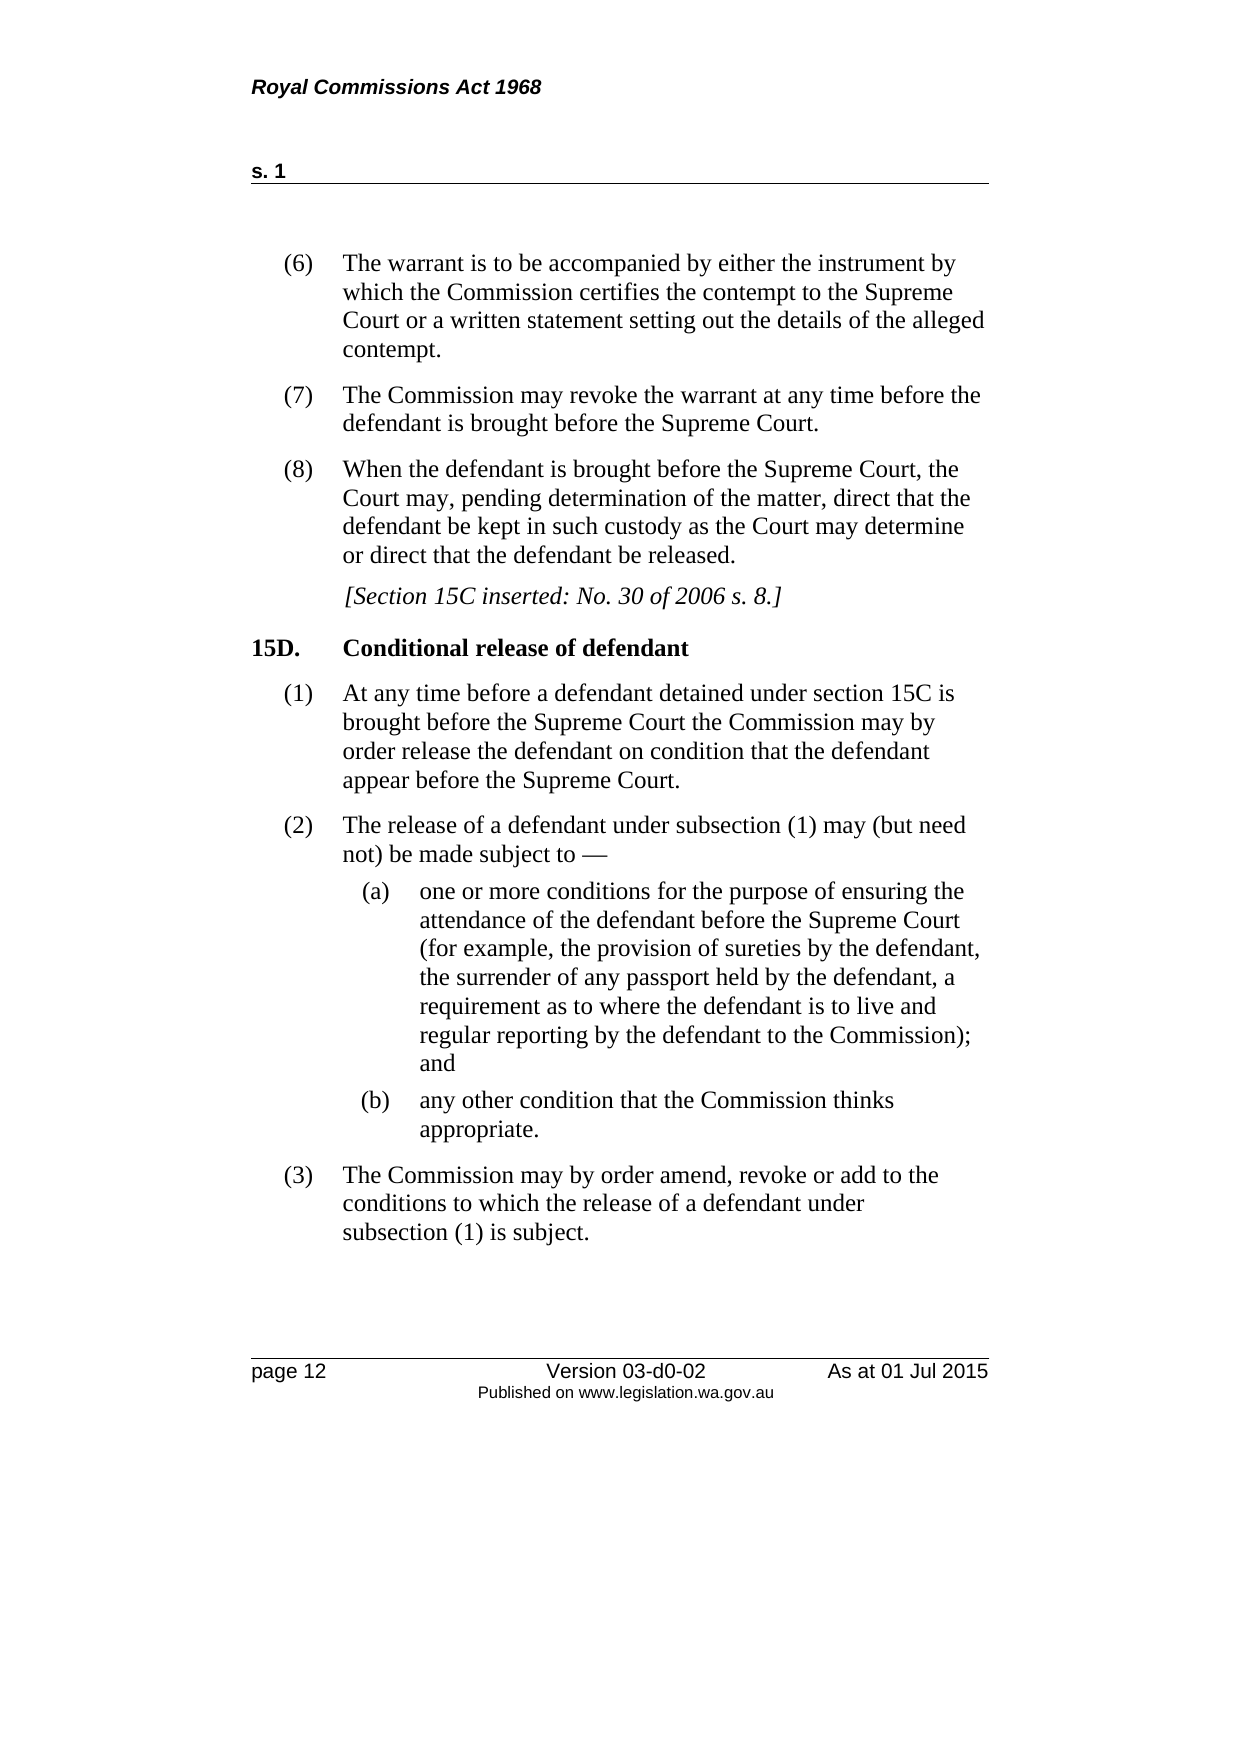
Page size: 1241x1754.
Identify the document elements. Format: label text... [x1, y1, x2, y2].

text [Section 15C inserted: No. 30 of 2006 s. 8.] [251, 581, 989, 610]
text (8) When the defendant is brought before the Supreme Court, the Court may, pending determination of the matter, direct that the defendant be kept in such custody as the Court may determine or direct that the defendant be released. [251, 454, 989, 569]
text (a) one or more conditions for the purpose of ensuring the attendance of the defendant before the Supreme Court (for example, the provision of sureties by the defendant, the surrender of any passport held by the defendant, a requirement as to where the defendant is to live and regular reporting by the defendant to the Commission); and [251, 876, 989, 1077]
text (b) any other condition that the Commission thinks appropriate. [251, 1086, 989, 1143]
text (3) The Commission may by order amend, revoke or add to the conditions to which the release of a defendant under subsection (1) is subject. [251, 1160, 989, 1246]
text (1) At any time before a defendant detained under section 15C is brought before the Supreme Court the Commission may by order release the defendant on condition that the defendant appear before the Supreme Court. [251, 678, 989, 793]
text (6) The warrant is to be accompanied by either the instrument by which the Commission certifies the contempt to the Supreme Court or a written statement setting out the details of the alleged contempt. [251, 248, 989, 363]
subtitle 15D. Conditional release of defendant [251, 633, 989, 662]
text (7) The Commission may revoke the warrant at any time before the defendant is brought before the Supreme Court. [251, 380, 989, 437]
text (2) The release of a defendant under subsection (1) may (but need not) be made subject to — [251, 810, 989, 868]
